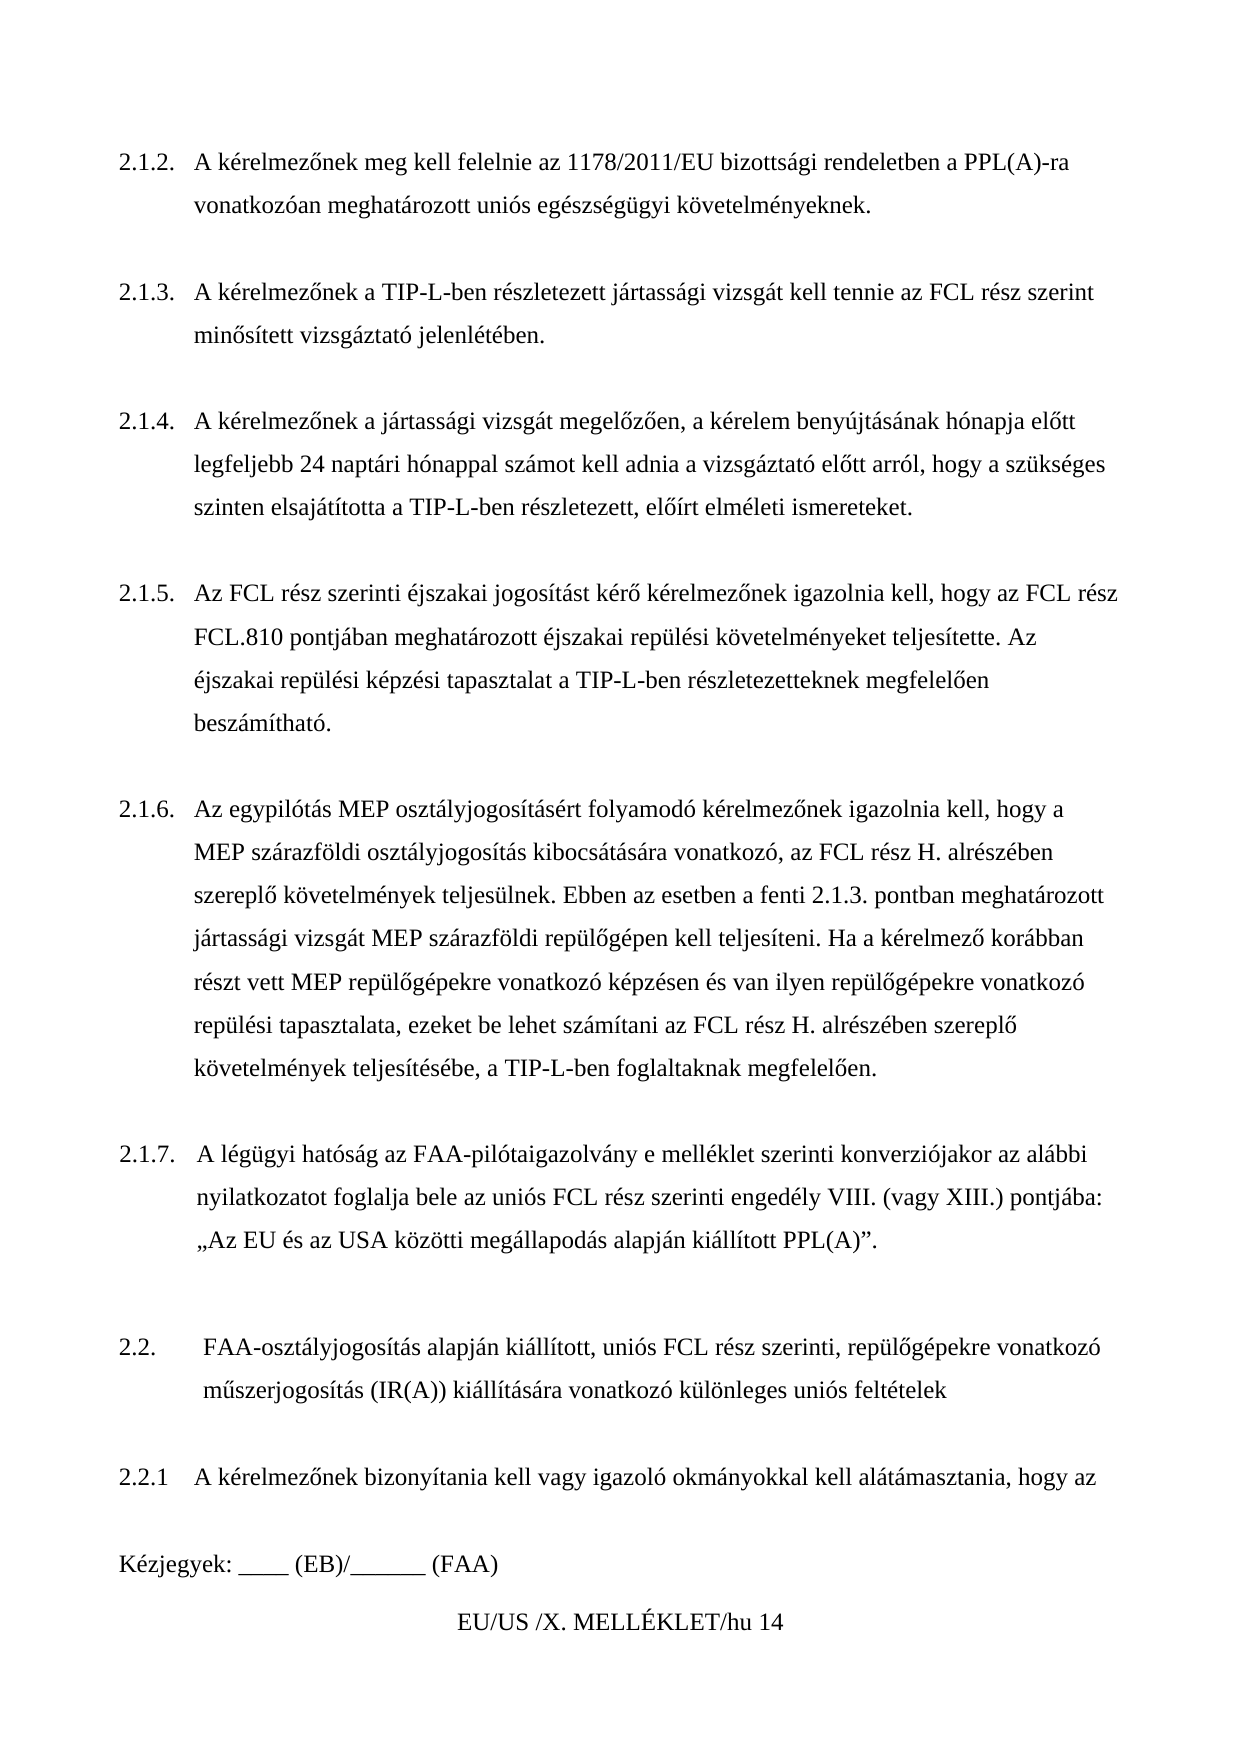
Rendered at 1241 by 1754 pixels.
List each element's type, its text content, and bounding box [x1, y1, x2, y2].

list Az FCL rész szerinti éjszakai jogosítást kérő kérelmezőnek igazolnia kell, hogy az FCL rész FCL.810 pontjában meghatározott éjszakai repülési követelményeket teljesítette. Az éjszakai repülési képzési tapasztalat a TIP-L-ben részletezetteknek megfelelően beszámítható. [118, 578, 1122, 737]
list FAA-osztályjogosítás alapján kiállított, uniós FCL rész szerinti, repülőgépekre vonatkozó műszerjogosítás (IR(A)) kiállítására vonatkozó különleges uniós feltételek [118, 1332, 1122, 1404]
list A kérelmezőnek a jártassági vizsgát megelőzően, a kérelem benyújtásának hónapja előtt legfeljebb 24 naptári hónappal számot kell adnia a vizsgáztató előtt arról, hogy a szükséges szinten elsajátította a TIP-L-ben részletezett, előírt elméleti ismereteket. [118, 406, 1122, 521]
list A kérelmezőnek a TIP-L-ben részletezett jártassági vizsgát kell tennie az FCL rész szerint minősített vizsgáztató jelenlétében. [118, 277, 1122, 348]
list A kérelmezőnek meg kell felelnie az 1178/2011/EU bizottsági rendeletben a PPL(A)-ra vonatkozóan meghatározott uniós egészségügyi követelményeknek. [118, 147, 1122, 219]
list A légügyi hatóság az FAA-pilótaigazolvány e melléklet szerinti konverziójakor az alábbi nyilatkozatot foglalja bele az uniós FCL rész szerinti engedély VIII. (vagy XIII.) pontjába: „Az EU és az USA közötti megállapodás alapján kiállított PPL(A)”. [119, 1139, 1122, 1254]
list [118, 1462, 1122, 1491]
list Az egypilótás MEP osztályjogosításért folyamodó kérelmezőnek igazolnia kell, hogy a MEP szárazföldi osztályjogosítás kibocsátására vonatkozó, az FCL rész H. alrészében szereplő követelmények teljesülnek. Ebben az esetben a fenti 2.1.3. pontban meghatározott jártassági vizsgát MEP szárazföldi repülőgépen kell teljesíteni. Ha a kérelmező korábban részt vett MEP repülőgépekre vonatkozó képzésen és van ilyen repülőgépekre vonatkozó repülési tapasztalata, ezeket be lehet számítani az FCL rész H. alrészében szereplő követelmények teljesítésébe, a TIP-L-ben foglaltaknak megfelelően. [118, 794, 1122, 1082]
